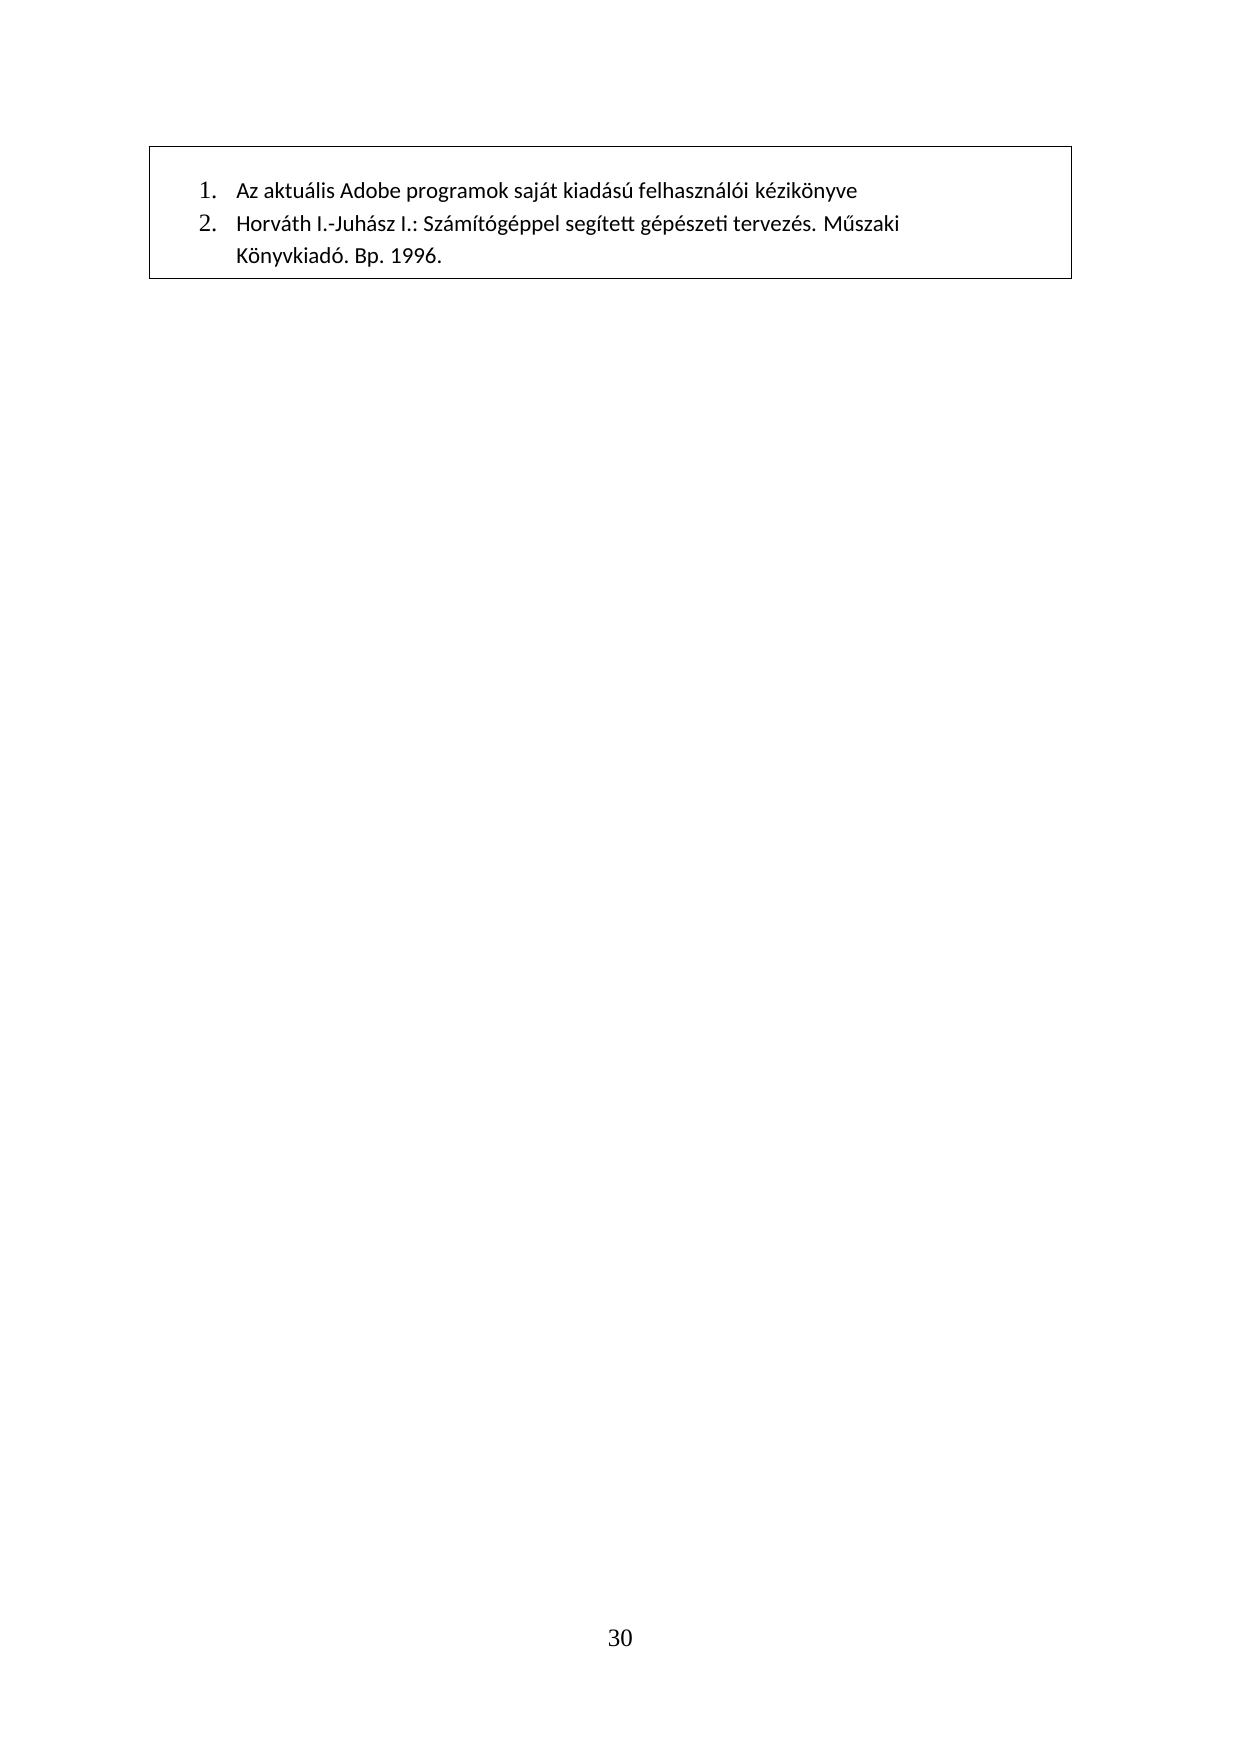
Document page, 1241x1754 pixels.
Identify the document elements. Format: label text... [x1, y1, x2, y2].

table_cell Az aktuális Adobe programok saját kiadású felhasználói kézikönyve Horváth I.-Juhász I.: Számítógéppel segített gépészeti tervezés. Műszaki Könyvkiadó. Bp. 1996. [150, 147, 1071, 278]
